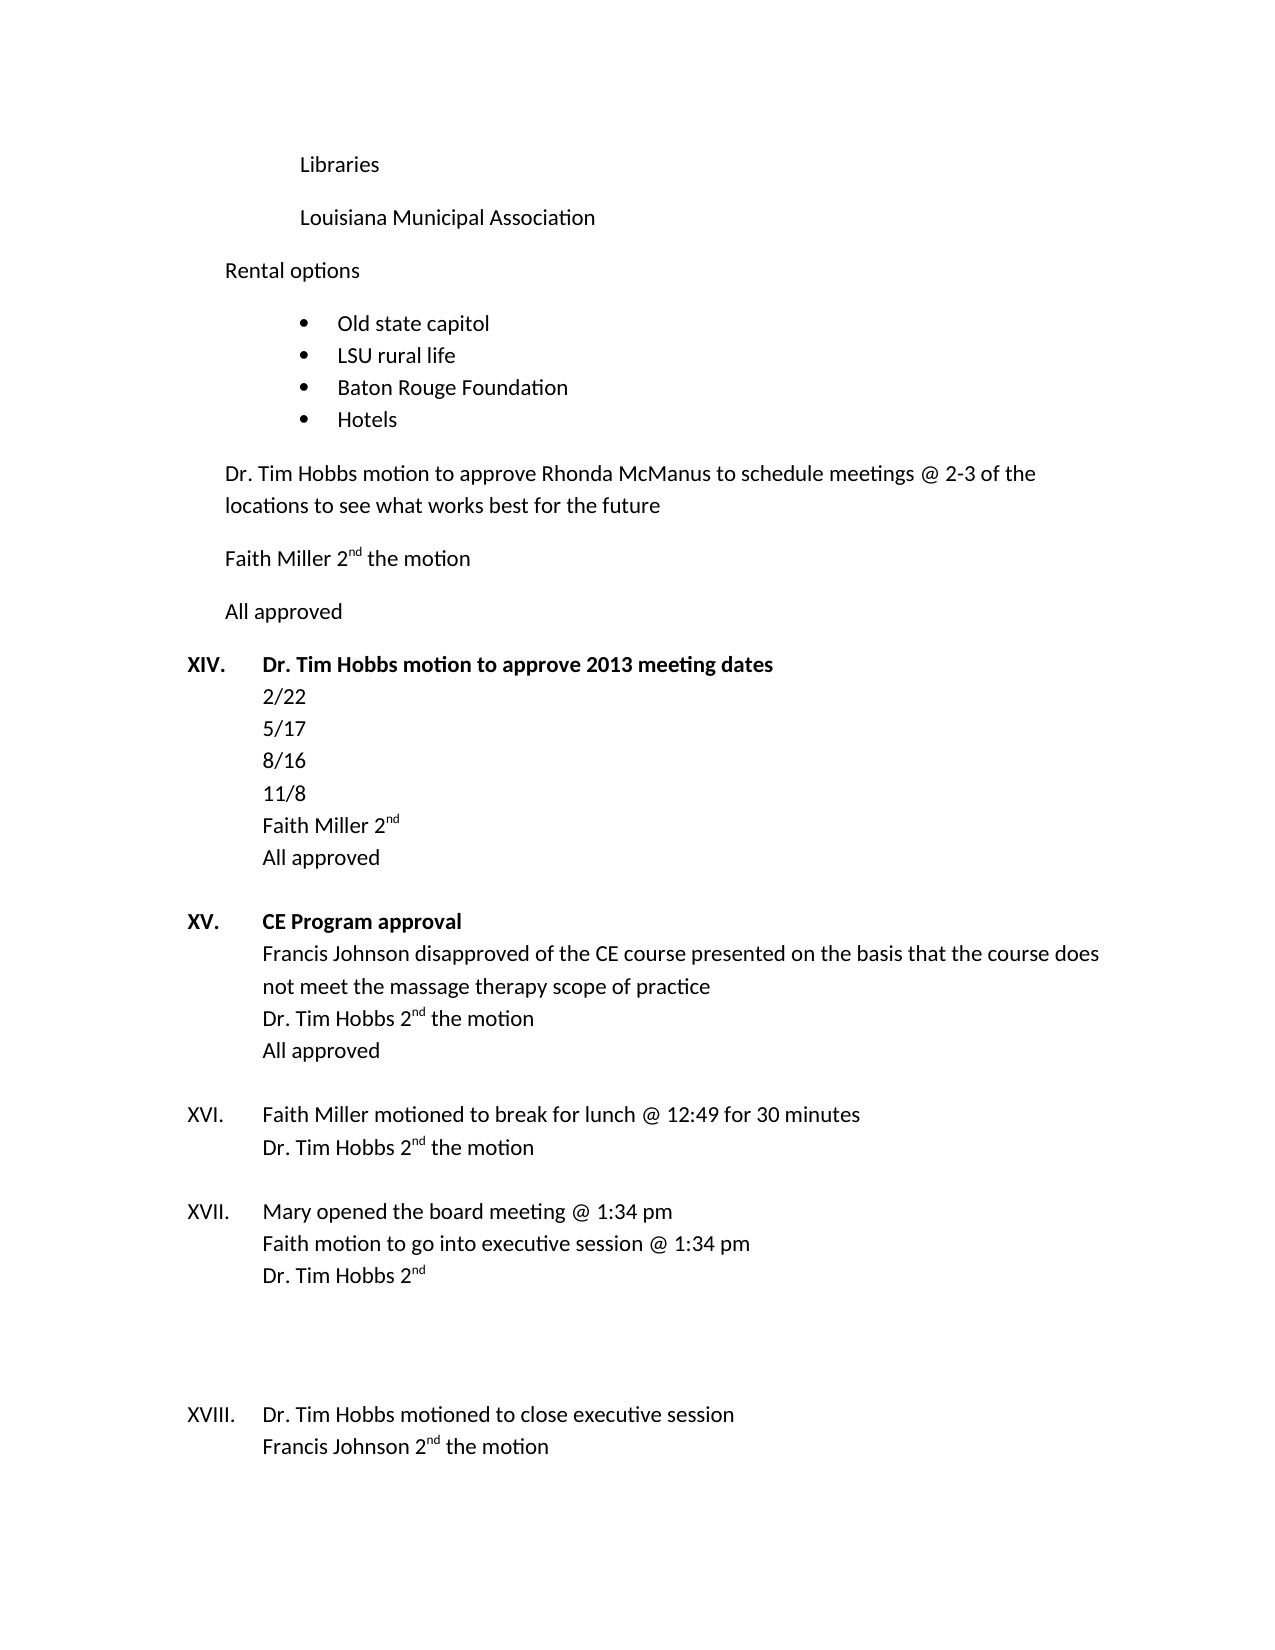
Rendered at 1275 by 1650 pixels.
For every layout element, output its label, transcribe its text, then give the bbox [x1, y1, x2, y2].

list 5/17 [262, 714, 1125, 742]
list Dr. Tim Hobbs motioned to close executive session [187, 1400, 1125, 1428]
list Faith Miller motioned to break for lunch @ 12:49 for 30 minutes [187, 1101, 1125, 1128]
text Rental options [150, 256, 1125, 284]
list Dr. Tim Hobbs 2nd [262, 1261, 1125, 1289]
text Louisiana Municipal Association [150, 203, 1125, 231]
list 2/22 [262, 682, 1125, 710]
text Dr. Tim Hobbs motion to approve Rhonda McManus to schedule meetings @ 2-3 of the locations to see what works best for the future [225, 459, 1125, 519]
list Faith motion to go into executive session @ 1:34 pm [262, 1229, 1125, 1257]
list Dr. Tim Hobbs 2nd the motion [262, 1133, 1125, 1161]
list Dr. Tim Hobbs 2nd the motion [262, 1004, 1125, 1032]
text Libraries [150, 150, 1125, 178]
list Mary opened the board meeting @ 1:34 pm [187, 1197, 1125, 1225]
list Dr. Tim Hobbs motion to approve 2013 meeting dates [187, 650, 1125, 678]
list Baton Rouge Foundation [300, 373, 1125, 401]
list Faith Miller 2nd [262, 811, 1125, 839]
list LSU rural life [300, 341, 1125, 369]
list 11/8 [262, 779, 1125, 807]
list 8/16 [262, 746, 1125, 774]
list Francis Johnson 2nd the motion [262, 1432, 1125, 1460]
list CE Program approval [187, 907, 1125, 935]
text Faith Miller 2nd the motion [225, 544, 1125, 572]
list Hotels [300, 406, 1125, 434]
list Francis Johnson disapproved of the CE course presented on the basis that the course does not meet the massage therapy scope of practice [262, 939, 1125, 1000]
list All approved [262, 1036, 1125, 1064]
text All approved [225, 597, 1125, 625]
list Old state capitol [300, 309, 1125, 337]
list All approved [262, 843, 1125, 871]
